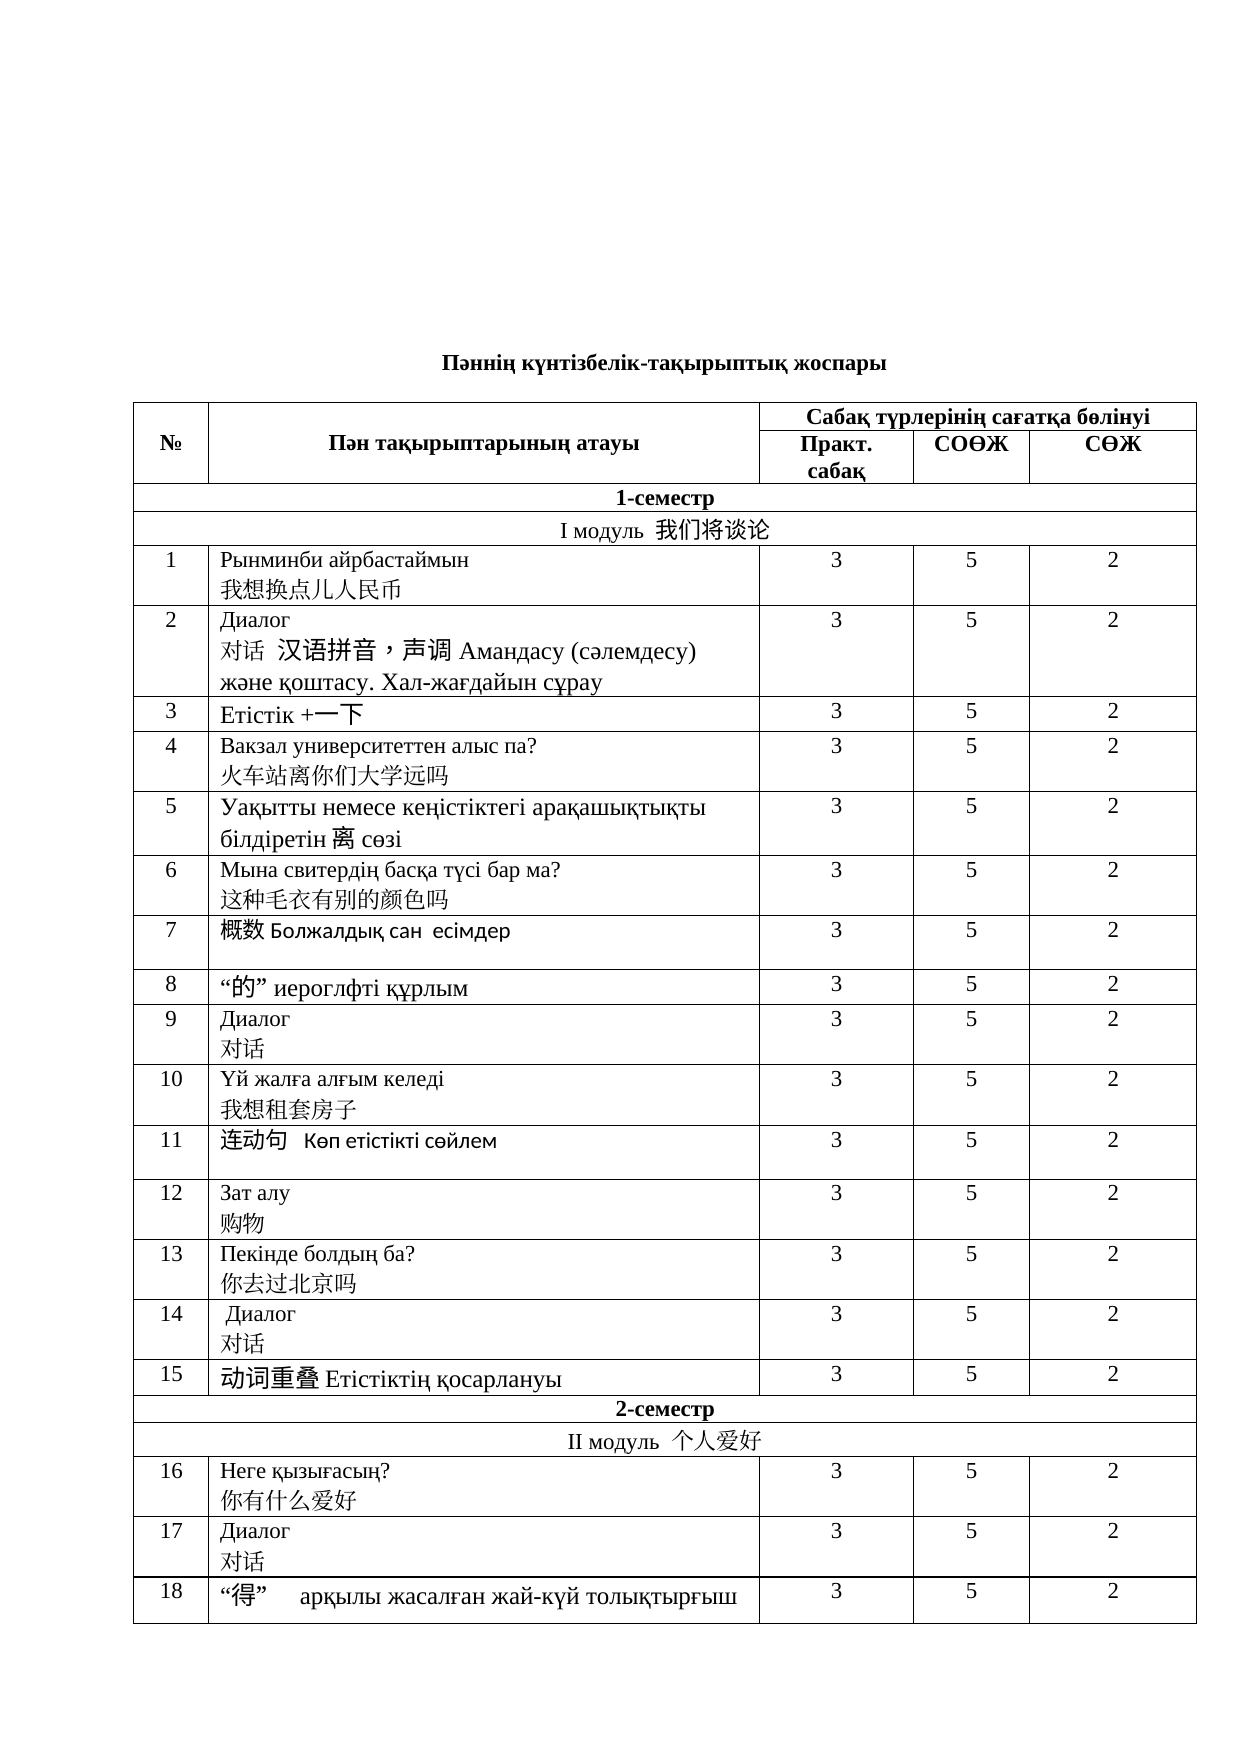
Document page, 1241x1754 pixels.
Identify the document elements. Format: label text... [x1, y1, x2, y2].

table_cell 2-семестр [134, 1396, 1196, 1422]
table_cell 5 [914, 732, 1029, 791]
table_cell Зат алу 购物 [209, 1180, 759, 1239]
table_cell 5 [914, 856, 1029, 915]
table_cell СОӨЖ [914, 431, 1029, 483]
table_cell 3 [760, 1457, 913, 1516]
table_cell 3 [760, 606, 913, 696]
table_cell 18 [134, 1578, 208, 1623]
table_cell Диалог 对话 [209, 1005, 759, 1064]
table_cell 3 [760, 1240, 913, 1299]
table_cell I модуль 我们将谈论 [134, 512, 1196, 545]
table_cell Диалог 对话 [209, 1517, 759, 1576]
table_cell 5 [914, 606, 1029, 696]
table_cell Диалог 对话 [209, 1300, 759, 1359]
table_cell 2 [1030, 856, 1196, 915]
table_cell 1 [134, 546, 208, 605]
table_cell 14 [134, 1300, 208, 1359]
table_cell 2 [1030, 1457, 1196, 1516]
table_cell 2 [1030, 1005, 1196, 1064]
table_cell 3 [760, 916, 913, 969]
table_cell 2 [1030, 970, 1196, 1004]
table_cell 2 [1030, 1065, 1196, 1125]
table_cell Үй жалға алғым келеді 我想租套房子 [209, 1065, 759, 1125]
table_cell 5 [914, 1180, 1029, 1239]
table_cell 7 [134, 916, 208, 969]
table_cell 12 [134, 1180, 208, 1239]
table_cell 2 [1030, 792, 1196, 855]
table_cell 3 [760, 1126, 913, 1178]
table_cell 2 [1030, 1578, 1196, 1623]
table_cell 3 [760, 697, 913, 731]
table_cell 2 [1030, 606, 1196, 696]
table_cell Рынминби айрбастаймын 我想换点儿人民币 [209, 546, 759, 605]
table_cell 2 [1030, 1126, 1196, 1178]
table_cell 17 [134, 1517, 208, 1576]
table_cell 连动句 Көп етістікті сөйлем [209, 1126, 759, 1178]
table_cell 5 [914, 1517, 1029, 1576]
table_cell 2 [1030, 1240, 1196, 1299]
table_cell 5 [914, 1065, 1029, 1125]
table_cell 13 [134, 1240, 208, 1299]
table_header № [134, 403, 208, 483]
table_cell 5 [914, 1126, 1029, 1178]
table_cell 5 [914, 1005, 1029, 1064]
table_cell 3 [760, 1300, 913, 1359]
table_cell Мына свитердің басқа түсі бар ма? 这种毛衣有别的颜色吗 [209, 856, 759, 915]
table_cell 2 [1030, 1300, 1196, 1359]
table_cell Вакзал университеттен алыс па? 火车站离你们大学远吗 [209, 732, 759, 791]
table_cell Пекінде болдың ба? 你去过北京吗 [209, 1240, 759, 1299]
table_cell 5 [914, 546, 1029, 605]
table_cell 5 [134, 792, 208, 855]
table_cell 2 [1030, 732, 1196, 791]
table_cell 5 [914, 697, 1029, 731]
table_cell 2 [1030, 546, 1196, 605]
table_cell 9 [134, 1005, 208, 1064]
table_cell 3 [760, 1578, 913, 1623]
table_cell 10 [134, 1065, 208, 1125]
table_cell 5 [914, 792, 1029, 855]
table_cell СӨЖ [1030, 431, 1196, 483]
table_cell 5 [914, 970, 1029, 1004]
table_cell 6 [134, 856, 208, 915]
table_cell 5 [914, 916, 1029, 969]
table_cell 5 [914, 1300, 1029, 1359]
table_cell 3 [760, 1517, 913, 1576]
table_cell 3 [760, 546, 913, 605]
table_cell 2 [134, 606, 208, 696]
table_cell 3 [760, 970, 913, 1004]
table_cell 5 [914, 1457, 1029, 1516]
table_cell 5 [914, 1240, 1029, 1299]
table_cell 2 [1030, 916, 1196, 969]
table_cell 11 [134, 1126, 208, 1178]
table_cell 动词重叠Етістіктің қосарлануы [209, 1360, 759, 1394]
table_cell Диалог 对话 汉语拼音，声调 Амандасу (сәлемдесу) және қоштасу. Хал-жағдайын сұрау [209, 606, 759, 696]
table_cell 2 [1030, 1360, 1196, 1394]
table_cell Уақытты немесе кеңістіктегі арақашықтықты білдіретін离сөзі [209, 792, 759, 855]
table_cell Неге қызығасың? 你有什么爱好 [209, 1457, 759, 1516]
table_cell 15 [134, 1360, 208, 1394]
table_cell 3 [760, 856, 913, 915]
table_cell 3 [760, 792, 913, 855]
table_cell 概数Болжалдық сан есімдер [209, 916, 759, 969]
table_cell 3 [760, 1065, 913, 1125]
table_cell “得” арқылы жасалған жай-күй толықтырғыш [209, 1578, 759, 1623]
table_cell 3 [760, 1180, 913, 1239]
table_cell 3 [760, 1005, 913, 1064]
text Пәннің күнтізбелік-тақырыптық жоспары [133, 349, 1196, 376]
table_cell 5 [914, 1578, 1029, 1623]
table_cell 1-семестр [134, 484, 1196, 511]
table_cell II модуль 个人爱好 [134, 1423, 1196, 1456]
table_cell Етістік +一下 [209, 697, 759, 731]
table_cell 2 [1030, 1517, 1196, 1576]
table_cell 8 [134, 970, 208, 1004]
table_cell 3 [760, 1360, 913, 1394]
table_cell 4 [134, 732, 208, 791]
table_cell 2 [1030, 697, 1196, 731]
table_cell 3 [134, 697, 208, 731]
table_cell 3 [760, 732, 913, 791]
table_cell “的” иероглфті құрлым [209, 970, 759, 1004]
table_header Сабақ түрлерінің сағатқа бөлінуі [760, 403, 1196, 429]
table_header Пән тақырыптарының атауы [209, 403, 759, 483]
table_cell 5 [914, 1360, 1029, 1394]
table_cell 16 [134, 1457, 208, 1516]
table_cell Практ. сабақ [760, 431, 913, 483]
table_cell 2 [1030, 1180, 1196, 1239]
